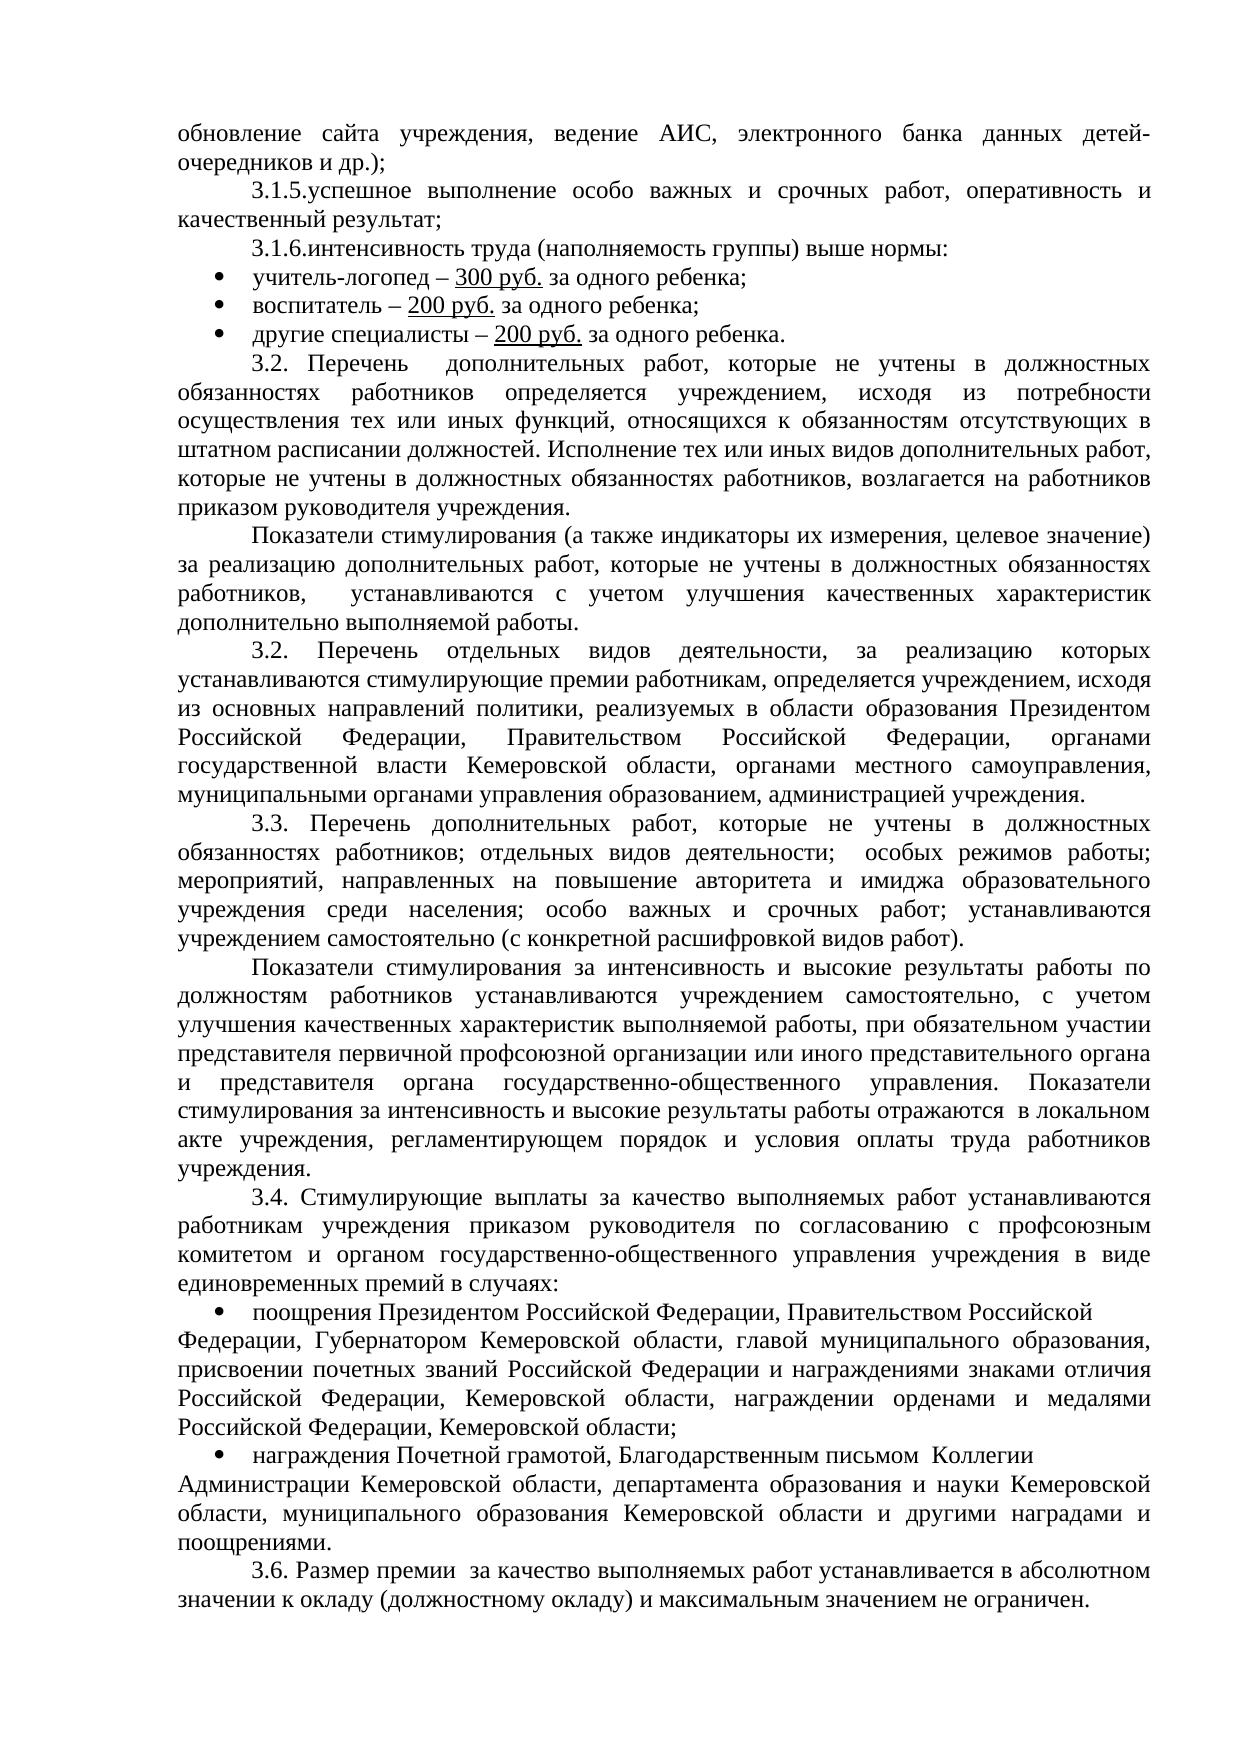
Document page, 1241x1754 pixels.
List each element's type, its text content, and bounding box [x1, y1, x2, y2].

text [177, 118, 1152, 176]
list другие специалисты – 200 руб. за одного ребенка. [215, 319, 1152, 348]
text Показатели стимулирования за интенсивность и высокие результаты работы по должностям работников устанавливаются учреждением самостоятельно, с учетом улучшения качественных характеристик выполняемой работы, при обязательном участии представителя первичной профсоюзной организации или иного представительного органа и представителя органа государственно-общественного управления. Показатели стимулирования за интенсивность и высокие результаты работы отражаются в локальном акте учреждения, регламентирующем порядок и условия оплаты труда работников учреждения. [177, 952, 1152, 1182]
list награждения Почетной грамотой, Благодарственным письмом Коллегии [215, 1441, 1152, 1469]
text 3.3. Перечень дополнительных работ, которые не учтены в должностных обязанностях работников; отдельных видов деятельности; особых режимов работы; мероприятий, направленных на повышение авторитета и имиджа образовательного учреждения среди населения; особо важных и срочных работ; устанавливаются учреждением самостоятельно (с конкретной расшифровкой видов работ). [177, 808, 1152, 952]
text Федерации, Губернатором Кемеровской области, главой муниципального образования, присвоении почетных званий Российской Федерации и награждениями знаками отличия Российской Федерации, Кемеровской области, награждении орденами и медалями Российской Федерации, Кемеровской области; [177, 1326, 1152, 1441]
list поощрения Президентом Российской Федерации, Правительством Российской [215, 1297, 1152, 1326]
text 3.2. Перечень дополнительных работ, которые не учтены в должностных обязанностях работников определяется учреждением, исходя из потребности осуществления тех или иных функций, относящихся к обязанностям отсутствующих в штатном расписании должностей. Исполнение тех или иных видов дополнительных работ, которые не учтены в должностных обязанностях работников, возлагается на работников приказом руководителя учреждения. [177, 348, 1152, 521]
text 3.1.6.интенсивность труда (наполняемость группы) выше нормы: [177, 233, 1152, 262]
text Администрации Кемеровской области, департамента образования и науки Кемеровской области, муниципального образования Кемеровской области и другими наградами и поощрениями. [177, 1469, 1152, 1556]
list воспитатель – 200 руб. за одного ребенка; [215, 291, 1152, 319]
text 3.4. Стимулирующие выплаты за качество выполняемых работ устанавливаются работникам учреждения приказом руководителя по согласованию с профсоюзным комитетом и органом государственно-общественного управления учреждения в виде единовременных премий в случаях: [177, 1182, 1152, 1297]
text 3.6. Размер премии за качество выполняемых работ устанавливается в абсолютном значении к окладу (должностному окладу) и максимальным значением не ограничен. [177, 1556, 1152, 1613]
text 3.2. Перечень отдельных видов деятельности, за реализацию которых устанавливаются стимулирующие премии работникам, определяется учреждением, исходя из основных направлений политики, реализуемых в области образования Президентом Российской Федерации, Правительством Российской Федерации, органами государственной власти Кемеровской области, органами местного самоуправления, муниципальными органами управления образованием, администрацией учреждения. [177, 636, 1152, 808]
text Показатели стимулирования (а также индикаторы их измерения, целевое значение) за реализацию дополнительных работ, которые не учтены в должностных обязанностях работников, устанавливаются с учетом улучшения качественных характеристик дополнительно выполняемой работы. [177, 521, 1152, 636]
text 3.1.5.успешное выполнение особо важных и срочных работ, оперативность и качественный результат; [177, 176, 1152, 233]
list учитель-логопед – 300 руб. за одного ребенка; [215, 262, 1152, 291]
